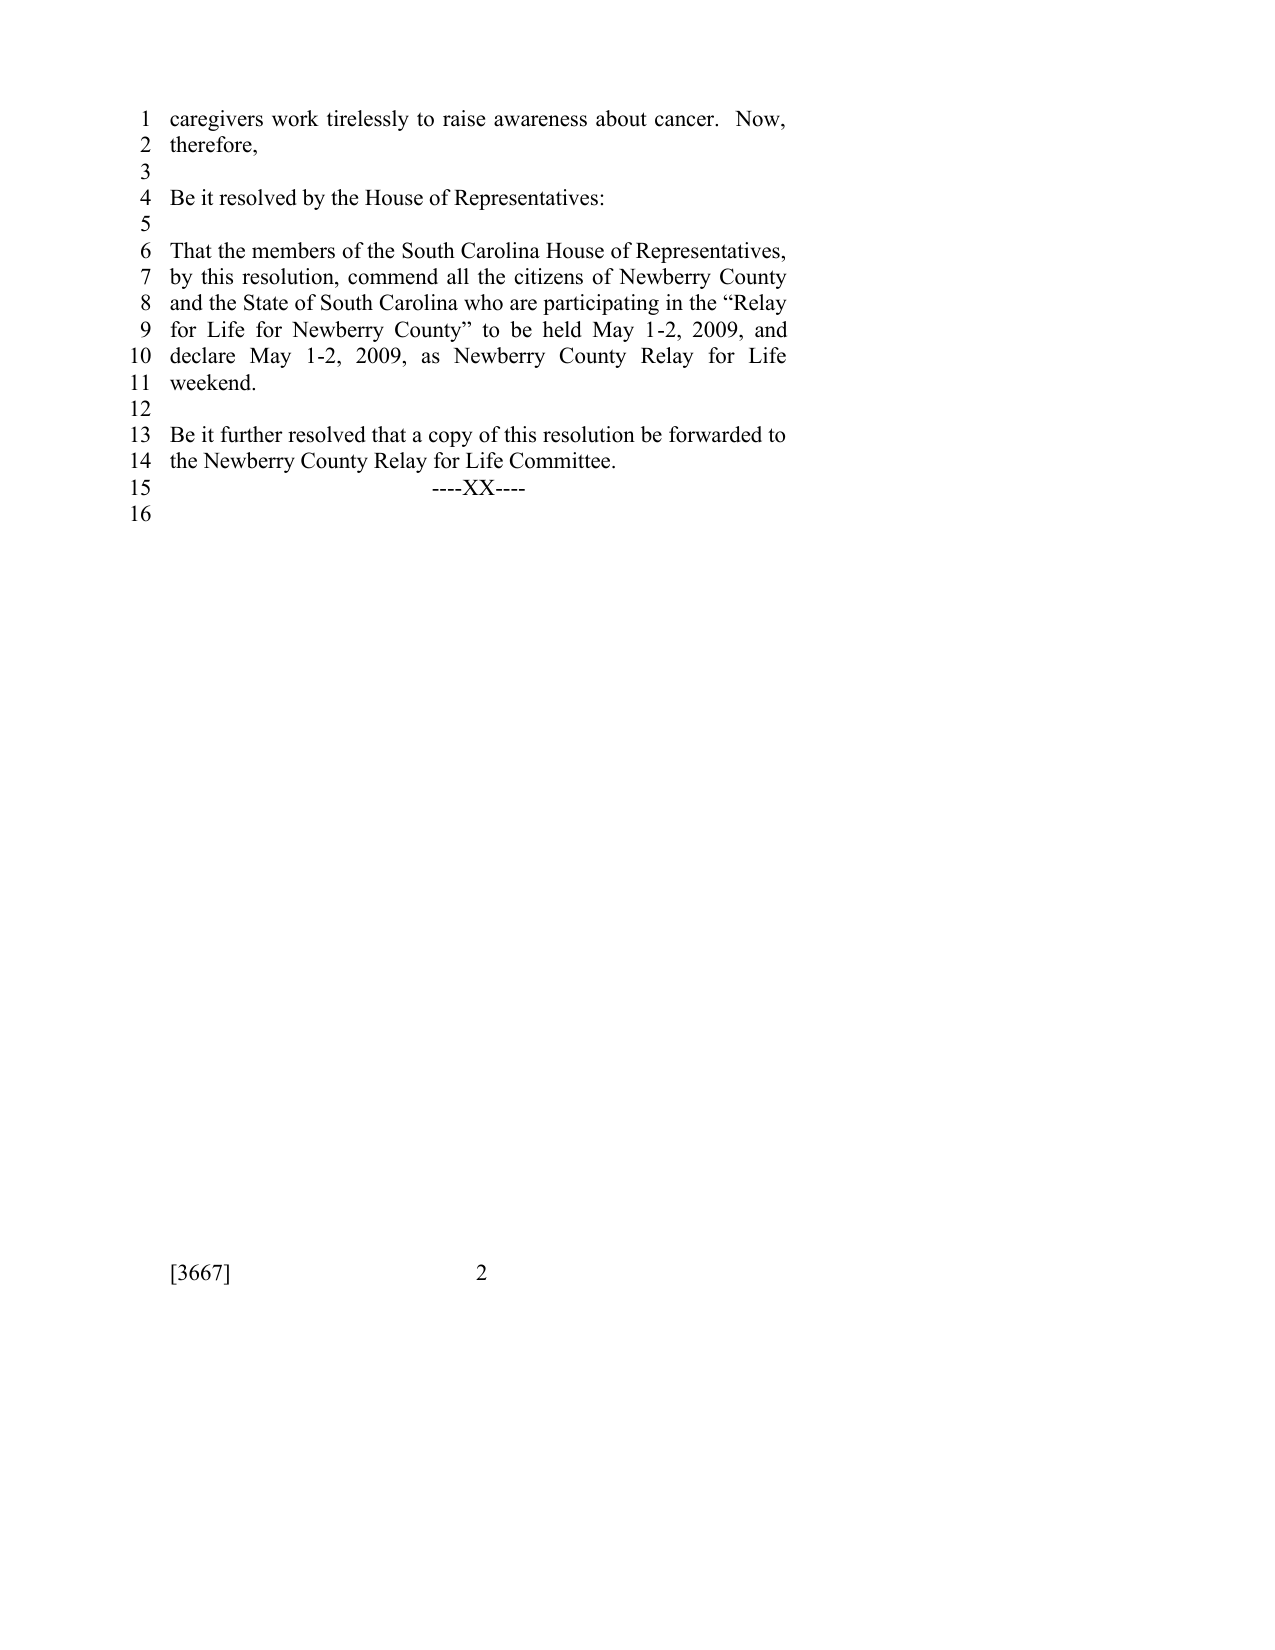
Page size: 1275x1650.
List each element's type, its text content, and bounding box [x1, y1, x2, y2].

text ----XX---- [169, 474, 787, 500]
text That the members of the South Carolina House of Representatives, by this resolution, commend all the citizens of Newberry County and the State of South Carolina who are participating in the “Relay for Life for Newberry County” to be held May 1-2, 2009, and declare May 1-2, 2009, as Newberry County Relay for Life weekend. [169, 237, 787, 395]
text Be it further resolved that a copy of this resolution be forwarded to the Newberry County Relay for Life Committee. [169, 421, 787, 474]
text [169, 105, 787, 158]
text Be it resolved by the House of Representatives: [169, 184, 787, 210]
